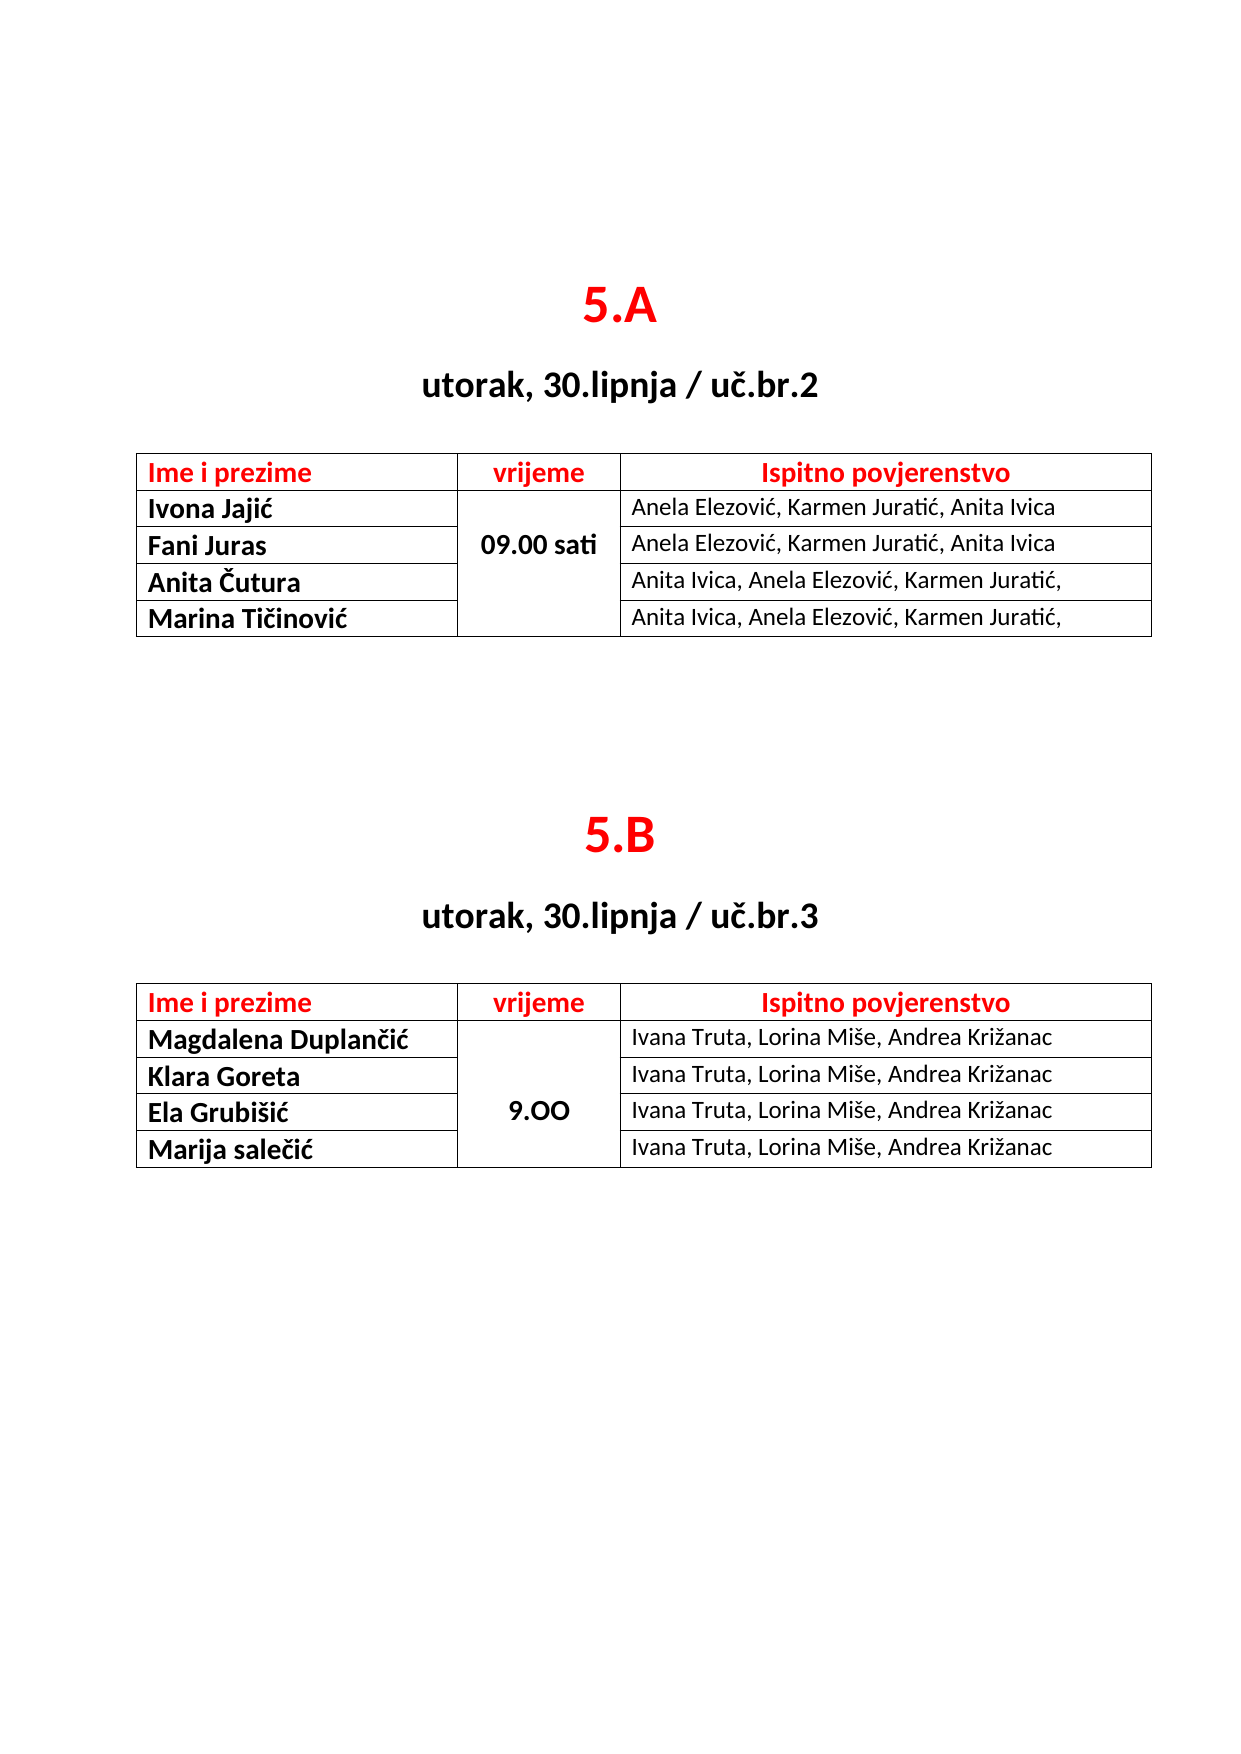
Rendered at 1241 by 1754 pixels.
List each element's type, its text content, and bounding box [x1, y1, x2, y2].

table_header vrijeme [458, 984, 620, 1020]
table_header Ispitno povjerenstvo [621, 454, 1151, 489]
table_cell Anita Ivica, Anela Elezović, Karmen Juratić, [621, 601, 1151, 636]
table_cell Ivona Jajić [137, 491, 457, 526]
table_cell Ivana Truta, Lorina Miše, Andrea Križanac [621, 1094, 1151, 1130]
table_cell 9.OO [458, 1021, 620, 1167]
table_header Ime i prezime [137, 454, 457, 489]
table_cell Magdalena Duplančić [137, 1021, 457, 1057]
table_cell Anita Ivica, Anela Elezović, Karmen Juratić, [621, 564, 1151, 599]
table_header vrijeme [458, 454, 620, 489]
table_header Ispitno povjerenstvo [621, 984, 1151, 1020]
table_cell Ela Grubišić [137, 1094, 457, 1130]
table_cell Anela Elezović, Karmen Juratić, Anita Ivica [621, 527, 1151, 563]
text 5.B [148, 800, 1093, 866]
table_cell Ivana Truta, Lorina Miše, Andrea Križanac [621, 1021, 1151, 1057]
text utorak, 30.lipnja / uč.br.3 [148, 892, 1093, 937]
table_cell 09.00 sati [458, 491, 620, 636]
table_cell Marina Tičinović [137, 601, 457, 636]
table_cell Anita Čutura [137, 564, 457, 599]
table_cell Fani Juras [137, 527, 457, 563]
table_cell Marija salečić [137, 1131, 457, 1167]
table_header Ime i prezime [137, 984, 457, 1020]
table_cell Anela Elezović, Karmen Juratić, Anita Ivica [621, 491, 1151, 526]
table_cell Ivana Truta, Lorina Miše, Andrea Križanac [621, 1058, 1151, 1093]
text utorak, 30.lipnja / uč.br.2 [148, 361, 1093, 407]
table_cell Ivana Truta, Lorina Miše, Andrea Križanac [621, 1131, 1151, 1167]
text 5.A [148, 270, 1093, 336]
table_cell Klara Goreta [137, 1058, 457, 1093]
